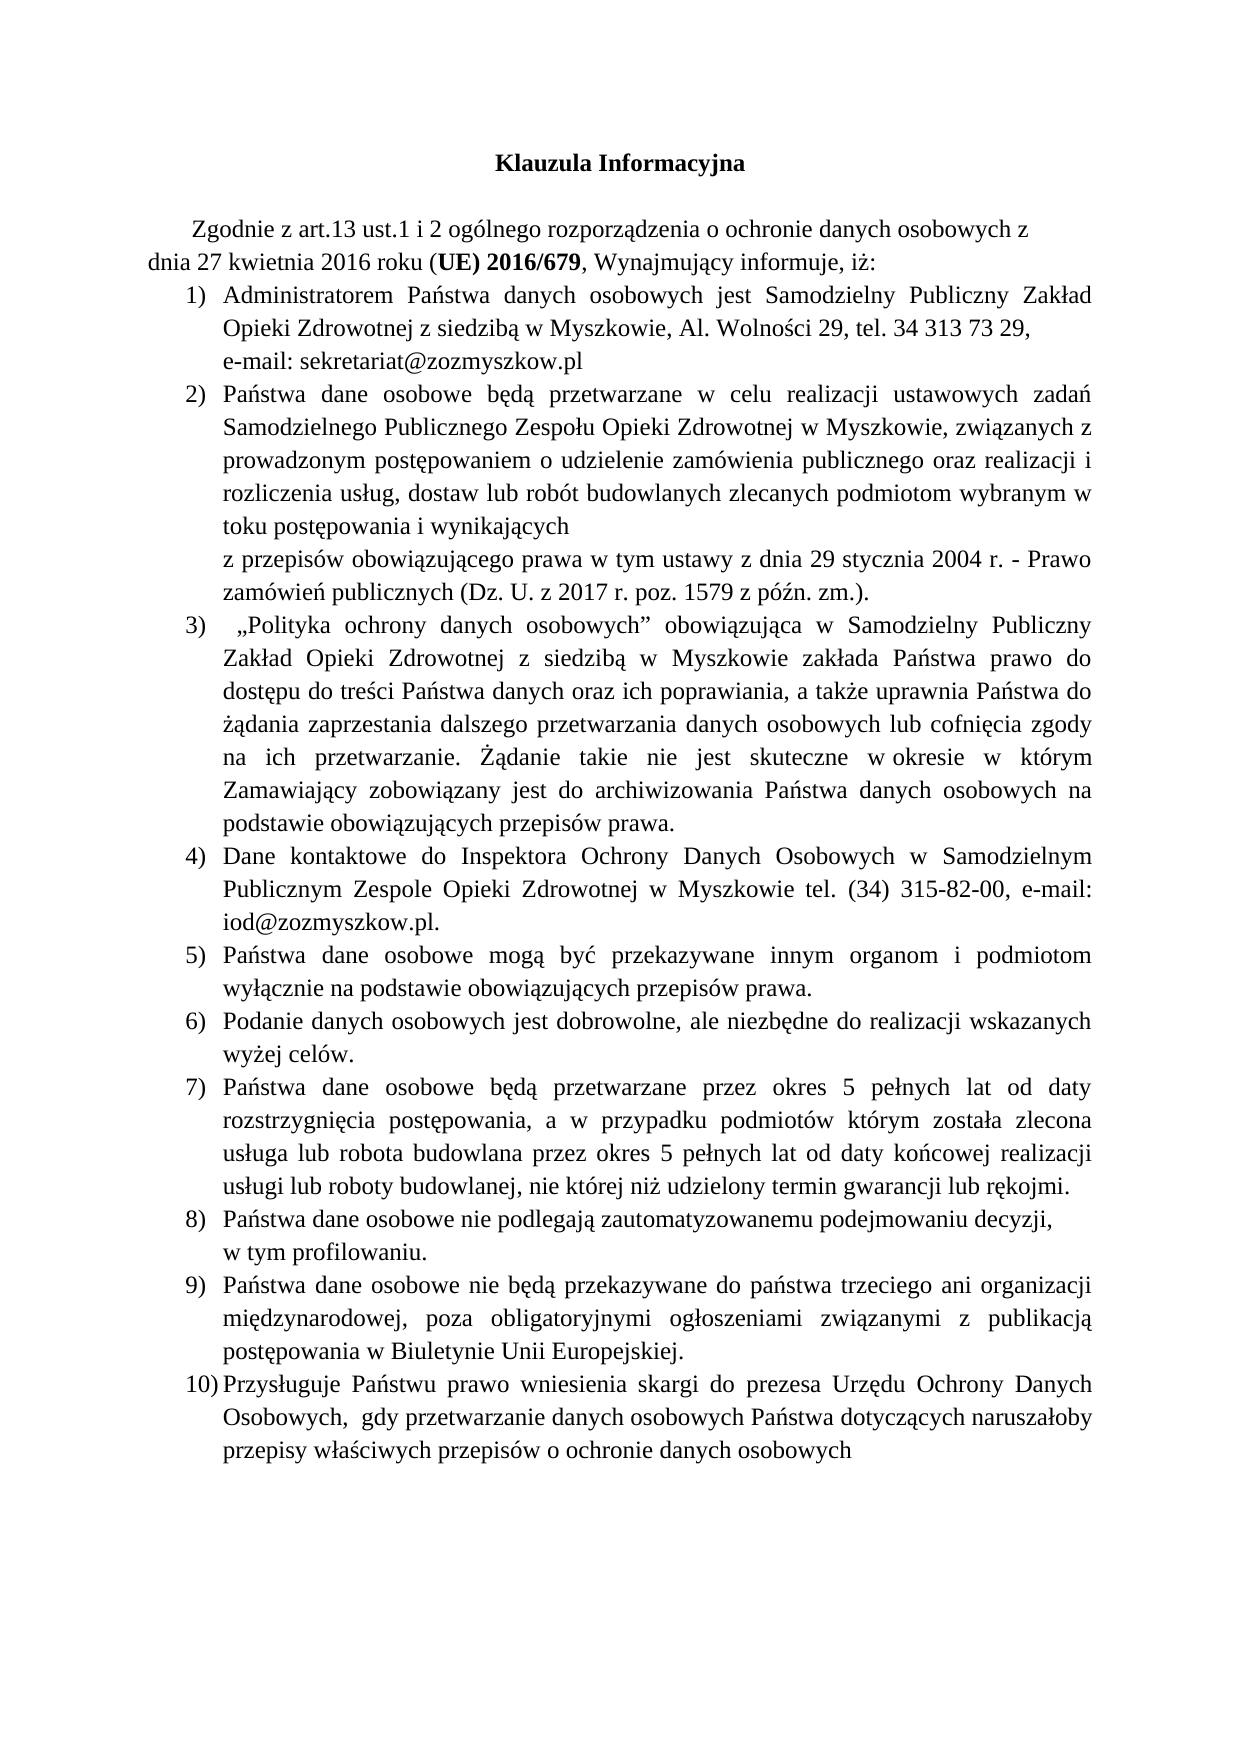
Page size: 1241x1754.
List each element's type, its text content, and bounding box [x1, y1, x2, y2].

list Państwa dane osobowe nie podlegają zautomatyzowanemu podejmowaniu decyzji, w tym profilowaniu. [185, 1204, 1093, 1266]
list Dane kontaktowe do Inspektora Ochrony Danych Osobowych w Samodzielnym Publicznym Zespole Opieki Zdrowotnej w Myszkowie tel. (34) 315-82-00, e-mail: iod@zozmyszkow.pl. [185, 841, 1093, 936]
list Przysługuje Państwu prawo wniesienia skargi do prezesa Urzędu Ochrony Danych Osobowych, gdy przetwarzanie danych osobowych Państwa dotyczących naruszałoby przepisy właściwych przepisów o ochronie danych osobowych [185, 1369, 1093, 1464]
list Podanie danych osobowych jest dobrowolne, ale niezbędne do realizacji wskazanych wyżej celów. [185, 1006, 1093, 1068]
list Klauzula Informacyjna [148, 148, 1093, 176]
text Zgodnie z art.13 ust.1 i 2 ogólnego rozporządzenia o ochronie danych osobowych z dnia 27 kwietnia 2016 roku (UE) 2016/679, Wynajmujący informuje, iż: [148, 214, 1093, 275]
list Państwa dane osobowe będą przetwarzane w celu realizacji ustawowych zadań Samodzielnego Publicznego Zespołu Opieki Zdrowotnej w Myszkowie, związanych z prowadzonym postępowaniem o udzielenie zamówienia publicznego oraz realizacji i rozliczenia usług, dostaw lub robót budowlanych zlecanych podmiotom wybranym w toku postępowania i wynikających z przepisów obowiązującego prawa w tym ustawy z dnia 29 stycznia 2004 r. - Prawo zamówień publicznych (Dz. U. z 2017 r. poz. 1579 z późn. zm.). [185, 379, 1093, 606]
list Państwa dane osobowe nie będą przekazywane do państwa trzeciego ani organizacji międzynarodowej, poza obligatoryjnymi ogłoszeniami związanymi z publikacją postępowania w Biuletynie Unii Europejskiej. [185, 1270, 1093, 1365]
list Administratorem Państwa danych osobowych jest Samodzielny Publiczny Zakład Opieki Zdrowotnej z siedzibą w Myszkowie, Al. Wolności 29, tel. 34 313 73 29, e-mail: sekretariat@zozmyszkow.pl [185, 280, 1093, 374]
list Państwa dane osobowe będą przetwarzane przez okres 5 pełnych lat od daty rozstrzygnięcia postępowania, a w przypadku podmiotów którym została zlecona usługa lub robota budowlana przez okres 5 pełnych lat od daty końcowej realizacji usługi lub roboty budowlanej, nie której niż udzielony termin gwarancji lub rękojmi. [185, 1072, 1093, 1200]
list Państwa dane osobowe mogą być przekazywane innym organom i podmiotom wyłącznie na podstawie obowiązujących przepisów prawa. [185, 940, 1093, 1002]
list „Polityka ochrony danych osobowych” obowiązująca w Samodzielny Publiczny Zakład Opieki Zdrowotnej z siedzibą w Myszkowie zakłada Państwa prawo do dostępu do treści Państwa danych oraz ich poprawiania, a także uprawnia Państwa do żądania zaprzestania dalszego przetwarzania danych osobowych lub cofnięcia zgody na ich przetwarzanie. Żądanie takie nie jest skuteczne w okresie w którym Zamawiający zobowiązany jest do archiwizowania Państwa danych osobowych na podstawie obowiązujących przepisów prawa. [185, 610, 1093, 837]
